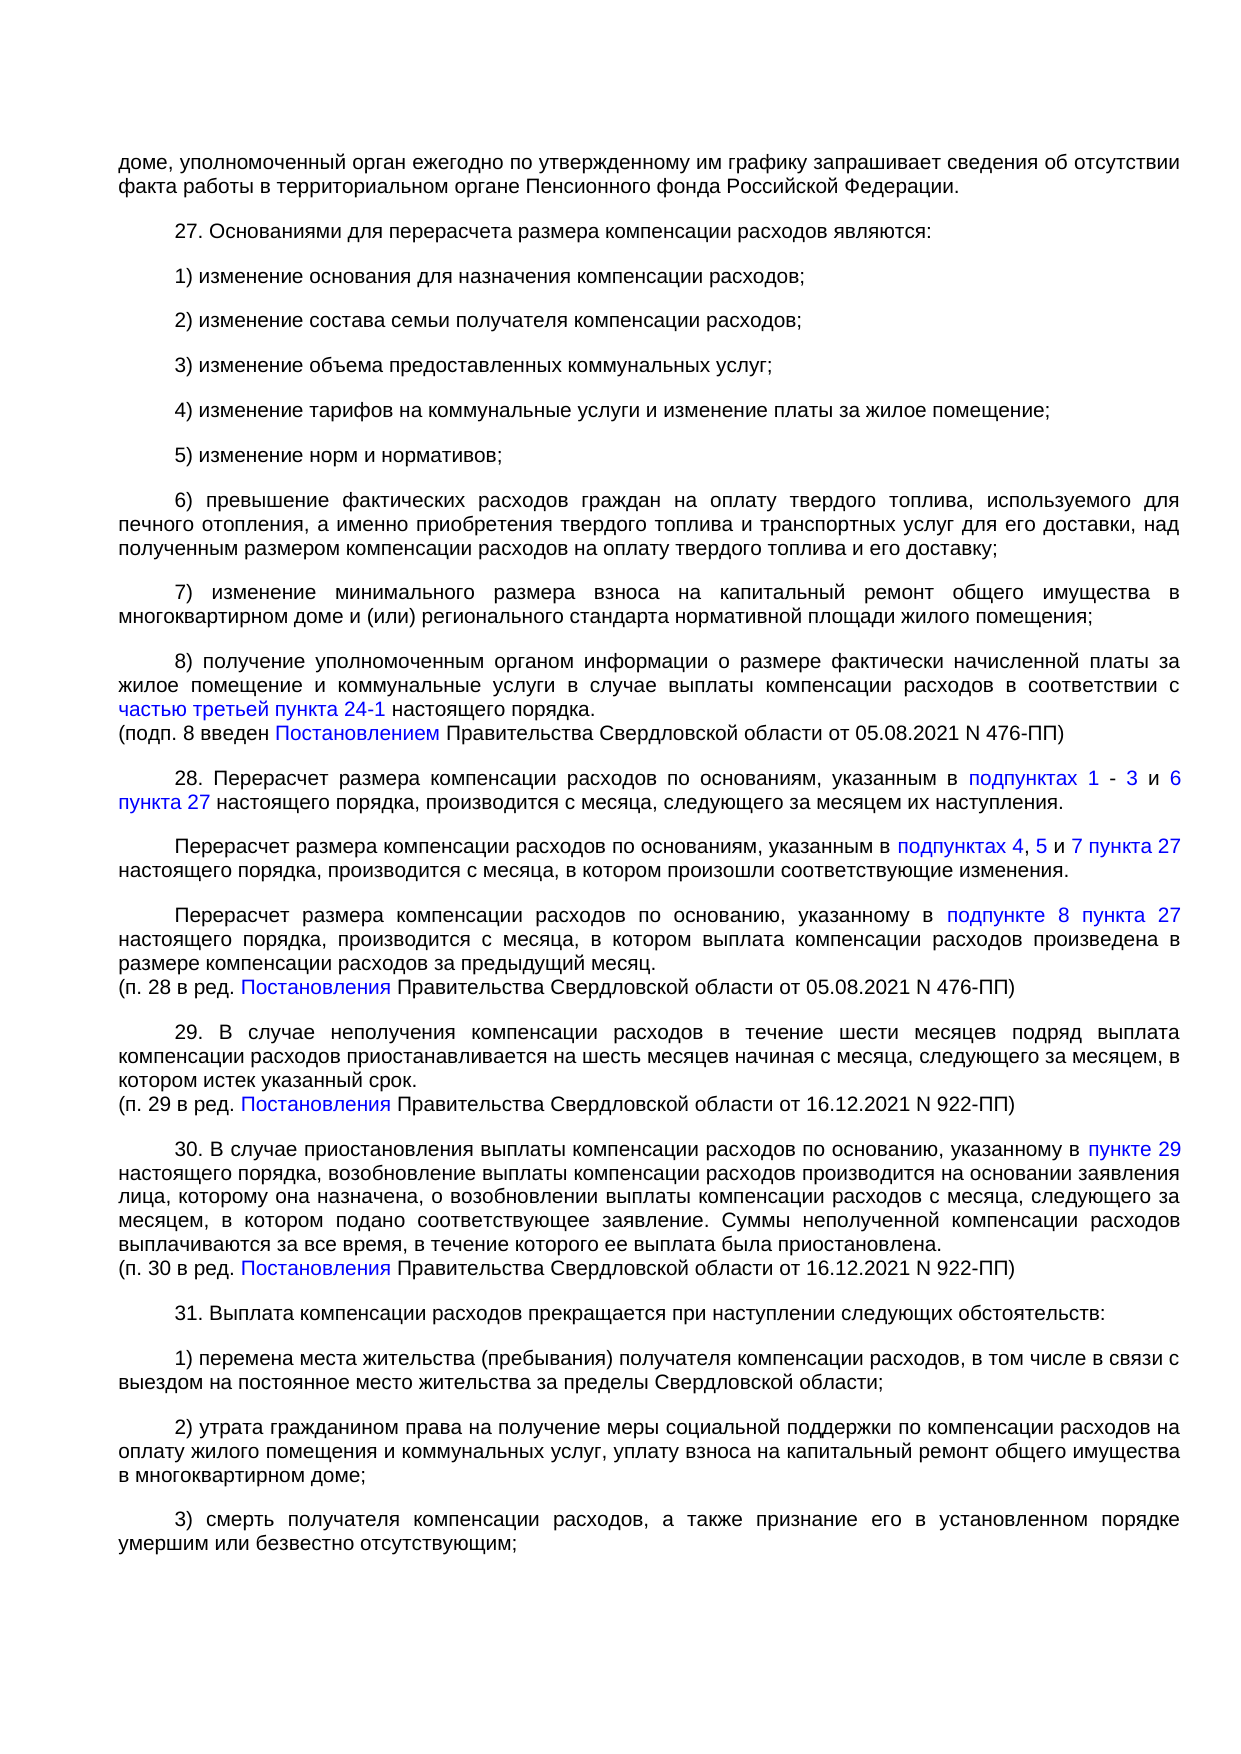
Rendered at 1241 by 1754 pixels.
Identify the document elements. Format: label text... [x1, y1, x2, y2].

text 27. Основаниями для перерасчета размера компенсации расходов являются: [118, 219, 1181, 243]
text 5) изменение норм и нормативов; [118, 443, 1181, 467]
text 31. Выплата компенсации расходов прекращается при наступлении следующих обстоятельств: [118, 1301, 1181, 1325]
text 2) утрата гражданином права на получение меры социальной поддержки по компенсации расходов на оплату жилого помещения и коммунальных услуг, уплату взноса на капитальный ремонт общего имущества в многоквартирном доме; [118, 1414, 1181, 1486]
text 2) изменение состава семьи получателя компенсации расходов; [118, 308, 1181, 332]
text 3) изменение объема предоставленных коммунальных услуг; [118, 353, 1181, 377]
text (п. 28 в ред. Постановления Правительства Свердловской области от 05.08.2021 N 476-ПП) [118, 975, 1181, 999]
text 3) смерть получателя компенсации расходов, а также признание его в установленном порядке умершим или безвестно отсутствующим; [118, 1507, 1181, 1555]
text Перерасчет размера компенсации расходов по основанию, указанному в подпункте 8 пункта 27 настоящего порядка, производится с месяца, в котором выплата компенсации расходов произведена в размере компенсации расходов за предыдущий месяц. [118, 903, 1181, 975]
text (п. 30 в ред. Постановления Правительства Свердловской области от 16.12.2021 N 922-ПП) [118, 1256, 1181, 1280]
text 6) превышение фактических расходов граждан на оплату твердого топлива, используемого для печного отопления, а именно приобретения твердого топлива и транспортных услуг для его доставки, над полученным размером компенсации расходов на оплату твердого топлива и его доставку; [118, 487, 1181, 559]
text (п. 29 в ред. Постановления Правительства Свердловской области от 16.12.2021 N 922-ПП) [118, 1092, 1181, 1116]
text 29. В случае неполучения компенсации расходов в течение шести месяцев подряд выплата компенсации расходов приостанавливается на шесть месяцев начиная с месяца, следующего за месяцем, в котором истек указанный срок. [118, 1020, 1181, 1092]
text 8) получение уполномоченным органом информации о размере фактически начисленной платы за жилое помещение и коммунальные услуги в случае выплаты компенсации расходов в соответствии с частью третьей пункта 24-1 настоящего порядка. [118, 649, 1181, 721]
text 4) изменение тарифов на коммунальные услуги и изменение платы за жилое помещение; [118, 398, 1181, 422]
text 28. Перерасчет размера компенсации расходов по основаниям, указанным в подпунктах 1 - 3 и 6 пункта 27 настоящего порядка, производится с месяца, следующего за месяцем их наступления. [118, 766, 1181, 813]
text 30. В случае приостановления выплаты компенсации расходов по основанию, указанному в пункте 29 настоящего порядка, возобновление выплаты компенсации расходов производится на основании заявления лица, которому она назначена, о возобновлении выплаты компенсации расходов с месяца, следующего за месяцем, в котором подано соответствующее заявление. Суммы неполученной компенсации расходов выплачиваются за все время, в течение которого ее выплата была приостановлена. [118, 1136, 1181, 1256]
text (подп. 8 введен Постановлением Правительства Свердловской области от 05.08.2021 N 476-ПП) [118, 721, 1181, 745]
text 7) изменение минимального размера взноса на капитальный ремонт общего имущества в многоквартирном доме и (или) регионального стандарта нормативной площади жилого помещения; [118, 580, 1181, 628]
text Перерасчет размера компенсации расходов по основаниям, указанным в подпунктах 4, 5 и 7 пункта 27 настоящего порядка, производится с месяца, в котором произошли соответствующие изменения. [118, 834, 1181, 882]
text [118, 150, 1181, 198]
text 1) изменение основания для назначения компенсации расходов; [118, 263, 1181, 287]
text 1) перемена места жительства (пребывания) получателя компенсации расходов, в том числе в связи с выездом на постоянное место жительства за пределы Свердловской области; [118, 1346, 1181, 1394]
